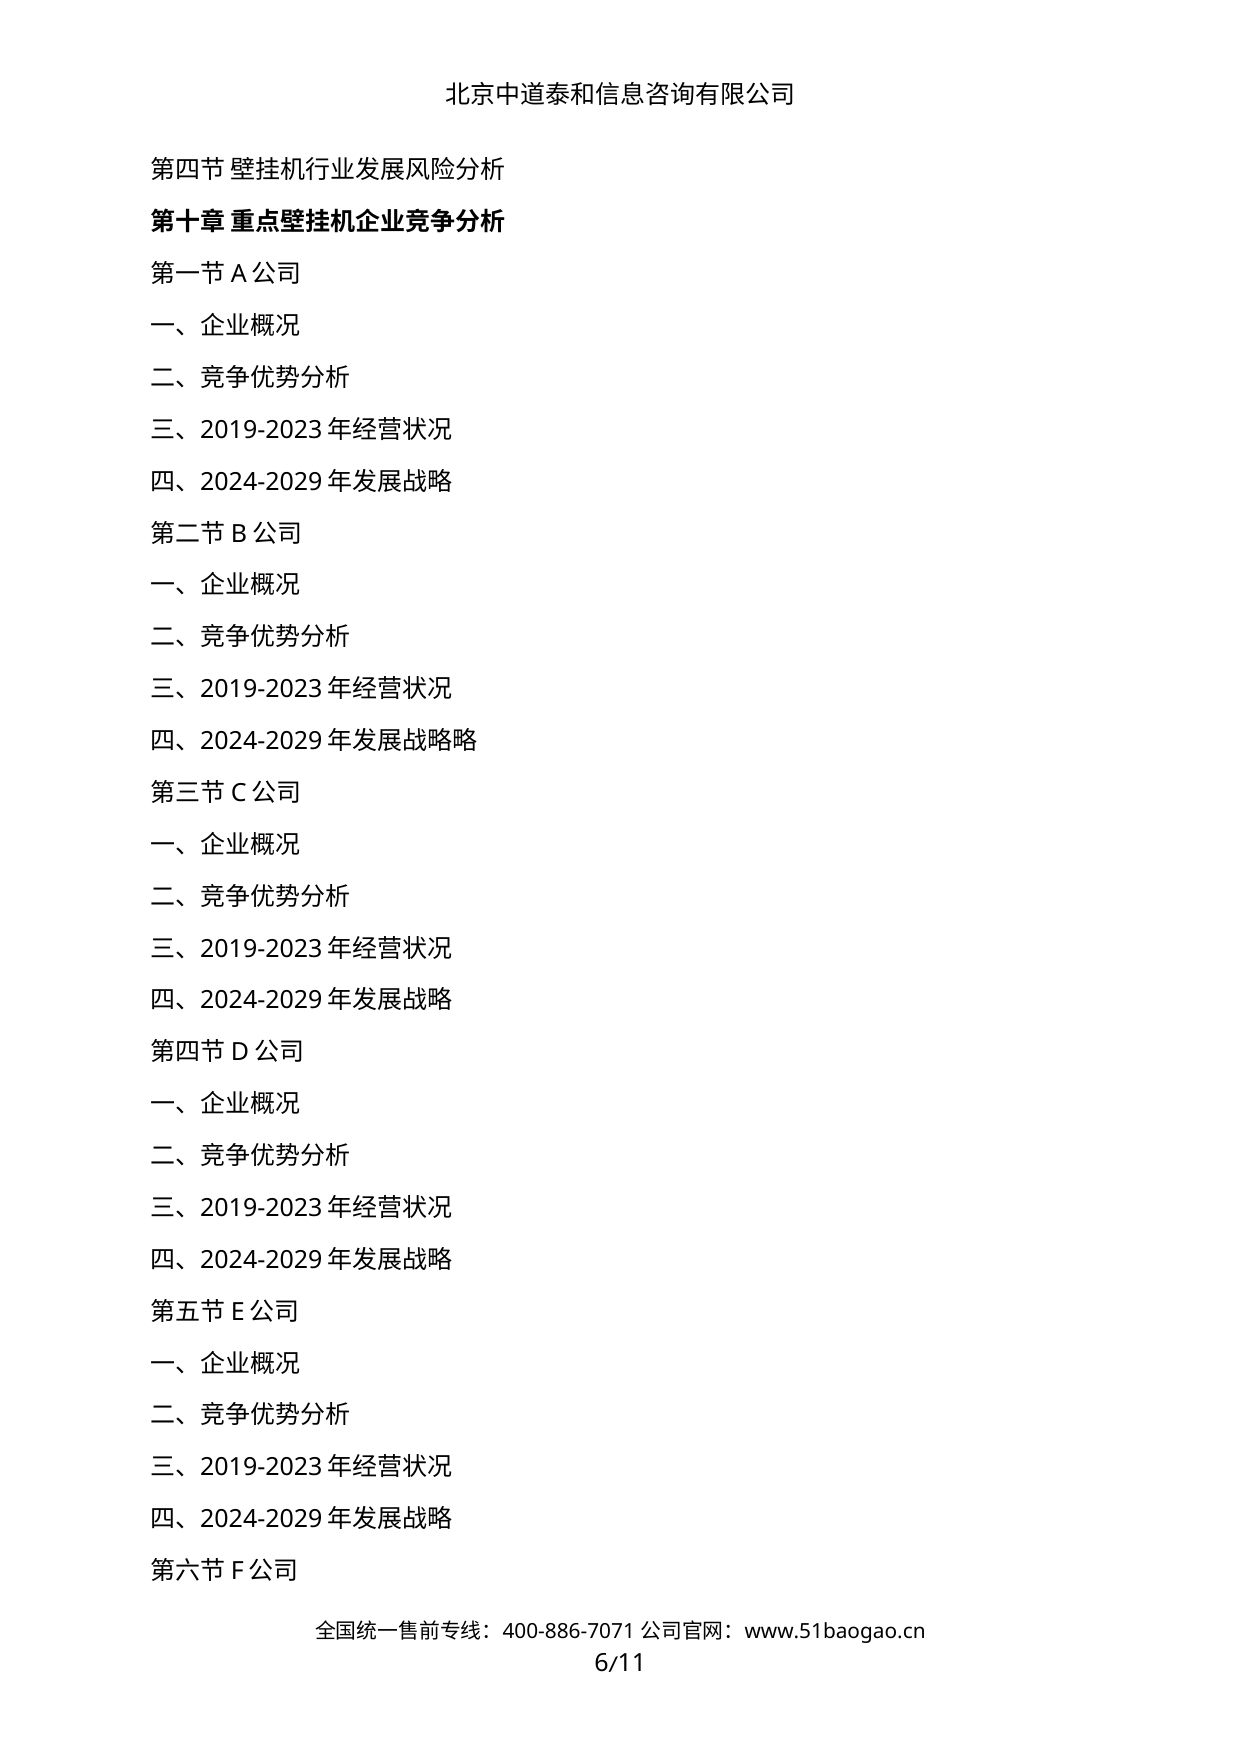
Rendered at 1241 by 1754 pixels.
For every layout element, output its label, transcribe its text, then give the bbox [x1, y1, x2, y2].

text 第一节 A公司 [150, 254, 1090, 290]
text 二、竞争优势分析 [150, 876, 1090, 912]
text 二、竞争优势分析 [150, 617, 1090, 653]
text 第十章 重点壁挂机企业竞争分析 [150, 202, 1090, 238]
text 一、企业概况 [150, 1084, 1090, 1120]
text 第三节 C公司 [150, 772, 1090, 809]
text 三、2019-2023年经营状况 [150, 1187, 1090, 1224]
text 第二节 B公司 [150, 513, 1090, 549]
text 三、2019-2023年经营状况 [150, 928, 1090, 964]
text 三、2019-2023年经营状况 [150, 409, 1090, 446]
text 二、竞争优势分析 [150, 1136, 1090, 1172]
text 一、企业概况 [150, 1343, 1090, 1379]
text 四、2024-2029年发展战略 [150, 461, 1090, 497]
text 二、竞争优势分析 [150, 357, 1090, 394]
text 三、2019-2023年经营状况 [150, 1447, 1090, 1483]
text 二、竞争优势分析 [150, 1395, 1090, 1431]
text 一、企业概况 [150, 824, 1090, 861]
text 四、2024-2029年发展战略 [150, 1499, 1090, 1535]
text 四、2024-2029年发展战略 [150, 1239, 1090, 1276]
text 四、2024-2029年发展战略略 [150, 721, 1090, 757]
text 第五节 E公司 [150, 1291, 1090, 1327]
text 第四节 D公司 [150, 1032, 1090, 1068]
text 四、2024-2029年发展战略 [150, 980, 1090, 1016]
text 一、企业概况 [150, 306, 1090, 342]
text 一、企业概况 [150, 565, 1090, 601]
text 三、2019-2023年经营状况 [150, 669, 1090, 705]
text 第六节 F公司 [150, 1551, 1090, 1587]
text 第四节 壁挂机行业发展风险分析 [150, 150, 1090, 186]
